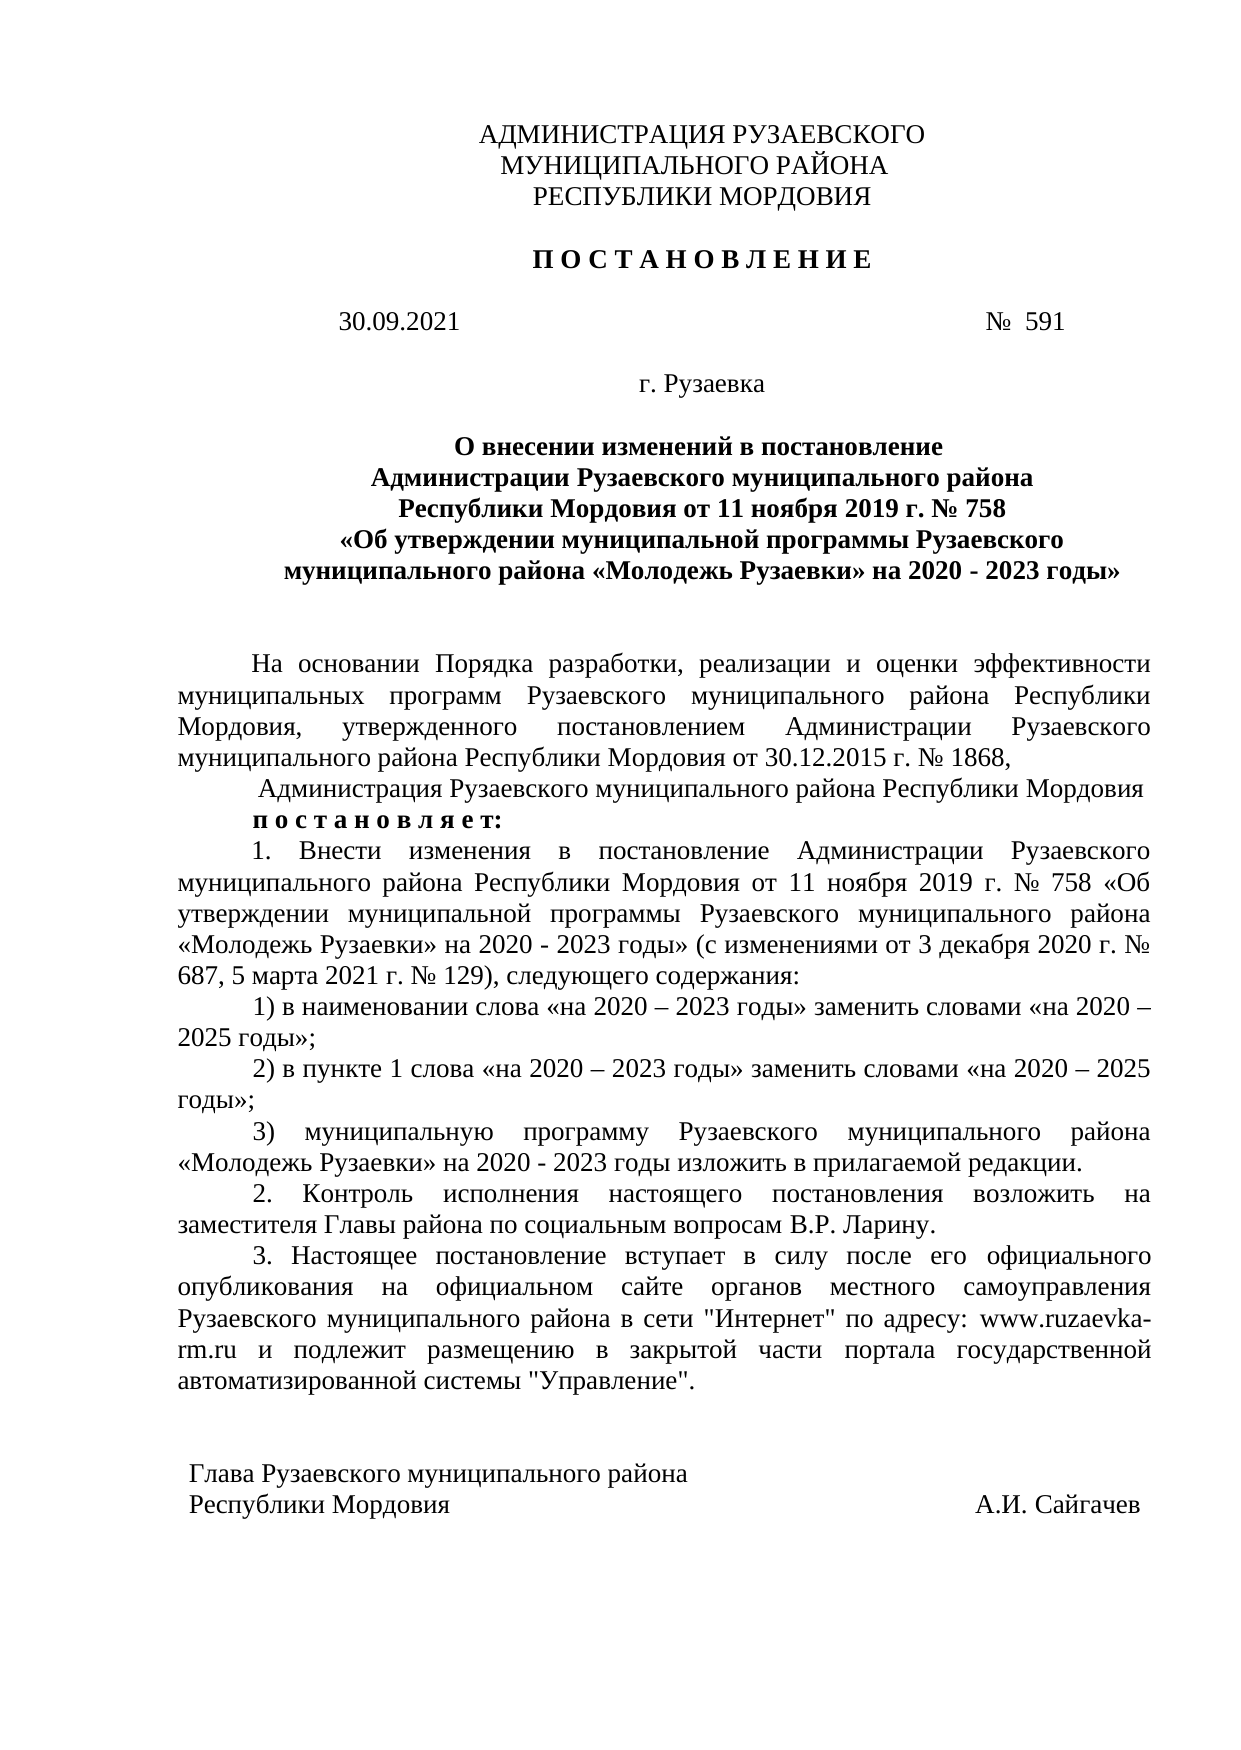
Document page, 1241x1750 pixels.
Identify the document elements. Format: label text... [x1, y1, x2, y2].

text п о с т а н о в л я е т: [177, 803, 1152, 834]
text 2. Контроль исполнения настоящего постановления возложить на заместителя Главы района по социальным вопросам В.Р. Ларину. [177, 1177, 1152, 1239]
text МУНИЦИПАЛЬНОГО РАЙОНА [162, 149, 1152, 180]
text П О С Т А Н О В Л Е Н И Е [177, 243, 1152, 274]
text 30.09.2021 № 591 [177, 305, 1152, 336]
text 3. Настоящее постановление вступает в силу после его официального опубликования на официальном сайте органов местного самоуправления Рузаевского муниципального района в сети "Интернет" по адресу: www.ruzaevka-rm.ru и подлежит размещению в закрытой части портала государственной автоматизированной системы "Управление". [177, 1239, 1152, 1395]
text 3) муниципальную программу Рузаевского муниципального района «Молодежь Рузаевки» на 2020 - 2023 годы изложить в прилагаемой редакции. [177, 1115, 1152, 1177]
text Администрация Рузаевского муниципального района Республики Мордовия [177, 772, 1152, 803]
text На основании Порядка разработки, реализации и оценки эффективности муниципальных программ Рузаевского муниципального района Республики Мордовия, утвержденного постановлением Администрации Рузаевского муниципального района Республики Мордовия от 30.12.2015 г. № 1868, [177, 648, 1152, 772]
text Администрации Рузаевского муниципального района [252, 461, 1152, 492]
text г. Рузаевка [177, 367, 1152, 398]
text 1) в наименовании слова «на 2020 – 2023 годы» заменить словами «на 2020 – 2025 годы»; [177, 990, 1152, 1052]
text АДМИНИСТРАЦИЯ РУЗАЕВСКОГО [177, 118, 1152, 149]
text 1. Внести изменения в постановление Администрации Рузаевского муниципального района Республики Мордовия от 11 ноября . № 758 «Об утверждении муниципальной программы Рузаевского муниципального района «Молодежь Рузаевки» на 2020 - 2023 годы» (с изменениями от 3 декабря . № 687, 5 марта . № 129), следующего содержания: [177, 834, 1152, 990]
table_header Глава Рузаевского муниципального района Республики Мордовия [177, 1458, 827, 1520]
table_header А.И. Сайгачев [827, 1458, 1152, 1520]
text РЕСПУБЛИКИ МОРДОВИЯ [177, 180, 1152, 212]
text О внесении изменений в постановление [252, 429, 1152, 461]
text Республики Мордовия от 11 ноября 2019 г. № 758 «Об утверждении муниципальной программы Рузаевского муниципального района «Молодежь Рузаевки» на 2020 - 2023 годы» [252, 492, 1152, 585]
text 2) в пункте 1 слова «на 2020 – 2023 годы» заменить словами «на 2020 – 2025 годы»; [177, 1052, 1152, 1115]
